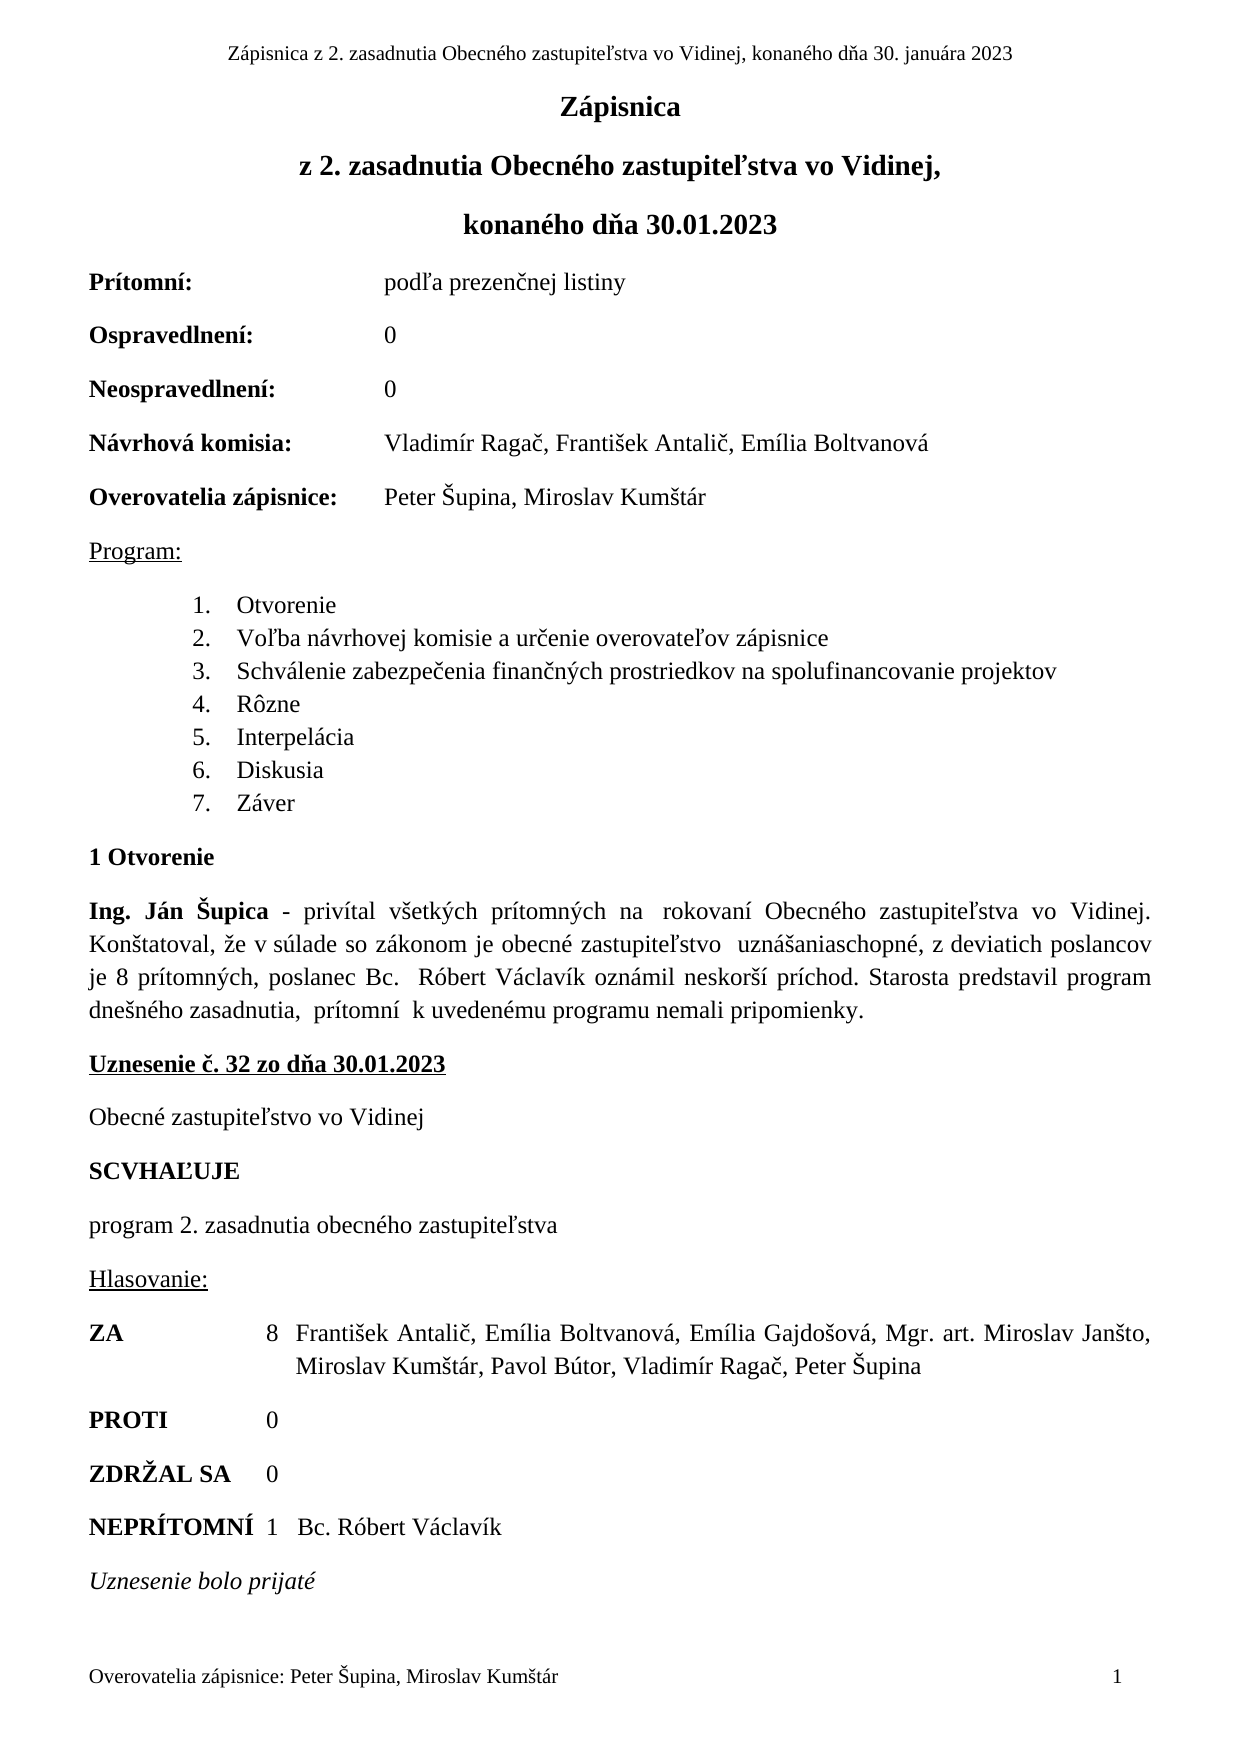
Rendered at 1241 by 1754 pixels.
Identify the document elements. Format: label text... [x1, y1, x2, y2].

text SCVHAĽUJE [89, 1156, 1152, 1185]
text Návrhová komisia: Vladimír Ragač, František Antalič, Emília Boltvanová [89, 428, 1152, 457]
text Zápisnica [89, 89, 1152, 122]
list Voľba návrhovej komisie a určenie overovateľov zápisnice [192, 623, 1152, 652]
text Hlasovanie: [89, 1264, 1152, 1293]
list Diskusia [192, 755, 1152, 784]
text ZDRŽAL SA 0 [89, 1459, 1152, 1487]
text program 2. zasadnutia obecného zastupiteľstva [89, 1210, 1152, 1239]
text Neospravedlnení: 0 [89, 374, 1152, 403]
list Otvorenie [192, 590, 1152, 619]
text Uznesenie bolo prijaté [89, 1566, 1152, 1595]
list Rôzne [192, 689, 1152, 718]
text Obecné zastupiteľstvo vo Vidinej [89, 1102, 1152, 1131]
text NEPRÍTOMNÍ 1 Bc. Róbert Václavík [89, 1512, 1152, 1541]
text 1 Otvorenie [89, 842, 1152, 871]
text Ospravedlnení: 0 [89, 321, 1152, 349]
text Ing. Ján Šupica - privítal všetkých prítomných na rokovaní Obecného zastupiteľstva vo Vidinej. Konštatoval, že v súlade so zákonom je obecné zastupiteľstvo uznášaniaschopné, z deviatich poslancov je 8 prítomných, poslanec Bc. Róbert Václavík oznámil neskorší príchod. Starosta predstavil program dnešného zasadnutia, prítomní k uvedenému programu nemali pripomienky. [89, 896, 1152, 1023]
text Prítomní: podľa prezenčnej listiny [89, 267, 1152, 296]
text ZA 8 František Antalič, Emília Boltvanová, Emília Gajdošová, Mgr. art. Miroslav Janšto, Miroslav Kumštár, Pavol Bútor, Vladimír Ragač, Peter Šupina [89, 1318, 1152, 1380]
list Schválenie zabezpečenia finančných prostriedkov na spolufinancovanie projektov [192, 656, 1152, 685]
text PROTI 0 [89, 1405, 1152, 1433]
text Program: [89, 536, 1152, 565]
text z 2. zasadnutia Obecného zastupiteľstva vo Vidinej, [89, 148, 1152, 182]
text Overovatelia zápisnice: Peter Šupina, Miroslav Kumštár [89, 482, 1152, 511]
text Uznesenie č. 32 zo dňa 30.01.2023 [89, 1049, 1152, 1077]
list Interpelácia [192, 722, 1152, 751]
list Záver [192, 788, 1152, 817]
text konaného dňa 30.01.2023 [89, 207, 1152, 241]
